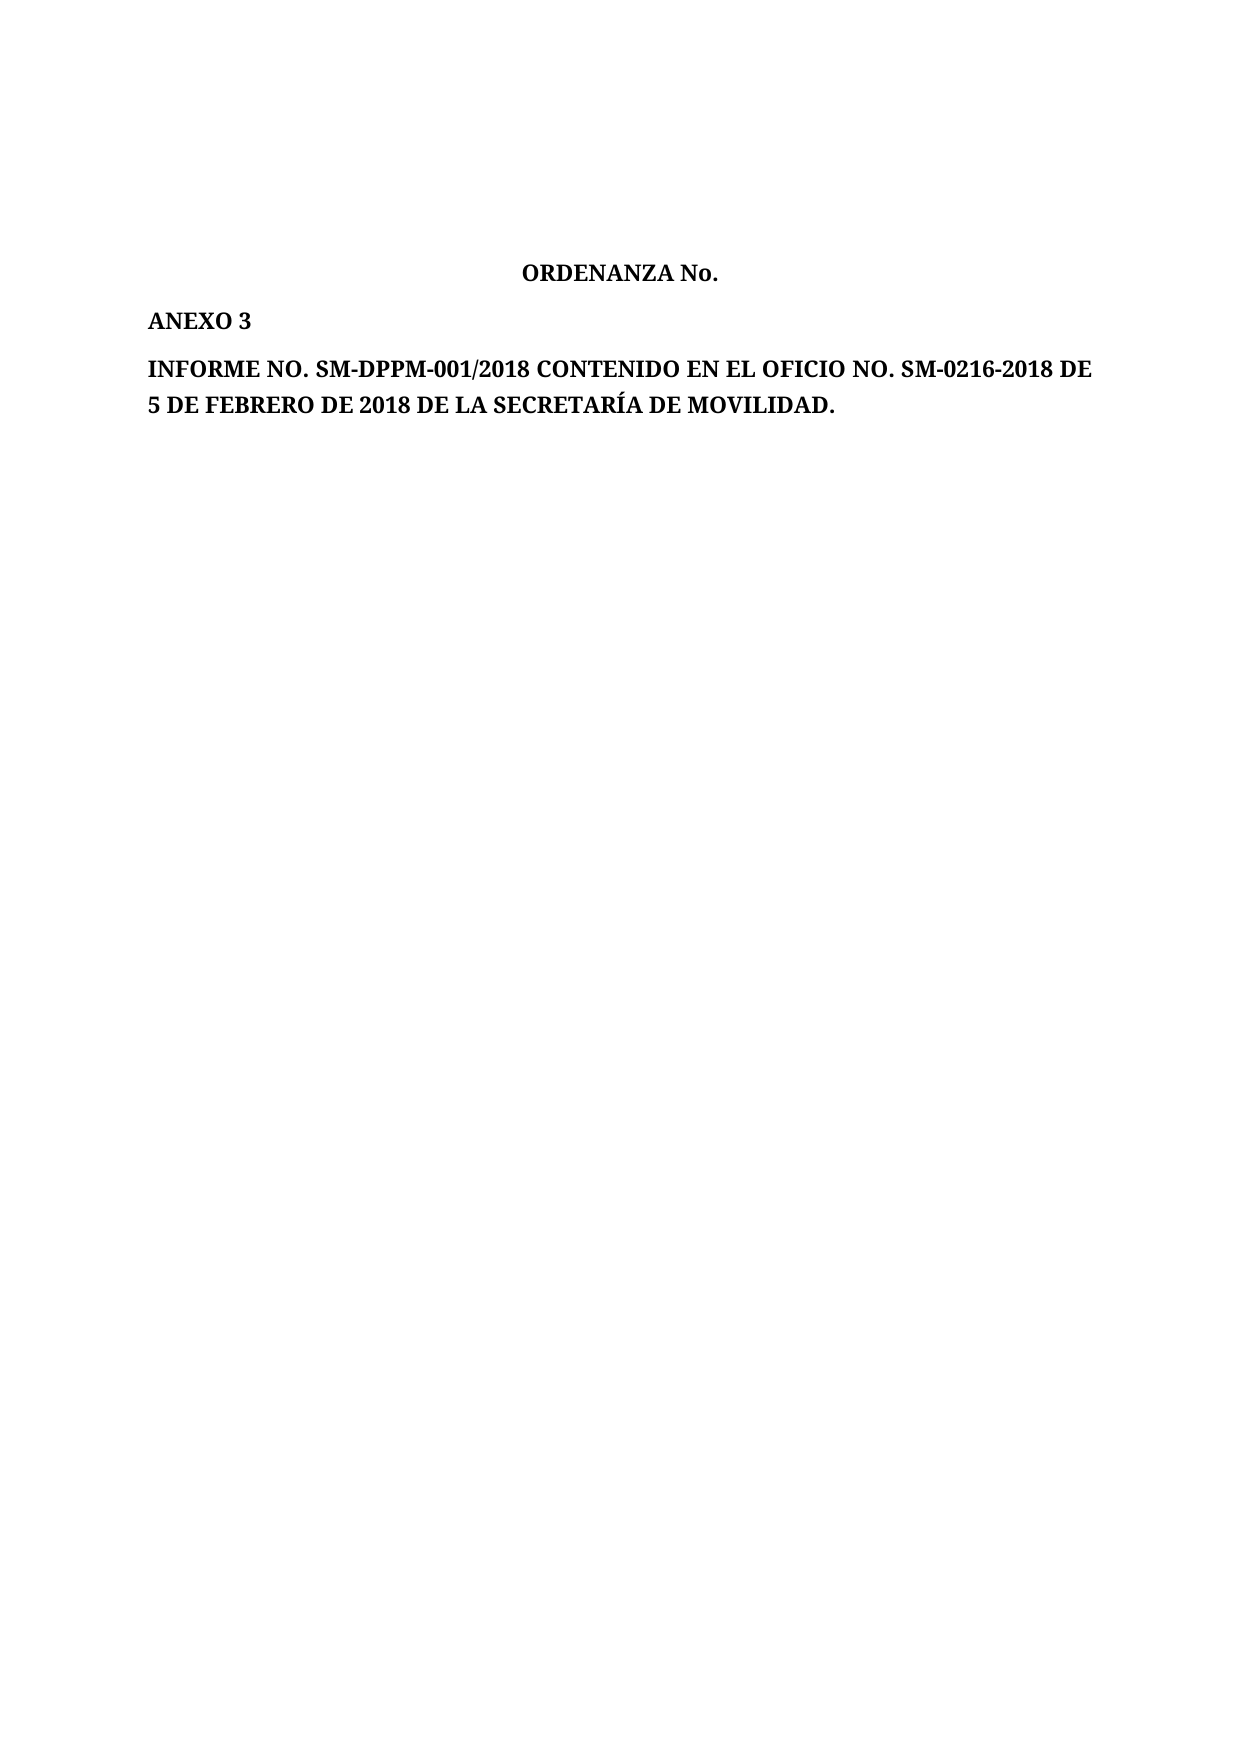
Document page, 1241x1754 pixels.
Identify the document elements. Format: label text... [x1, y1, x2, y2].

text INFORME NO. SM-DPPM-001/2018 CONTENIDO EN EL OFICIO NO. SM-0216-2018 DE 5 DE FEBRERO DE 2018 DE LA SECRETARÍA DE MOVILIDAD. [148, 353, 1092, 420]
text ANEXO 3 [148, 305, 1087, 336]
